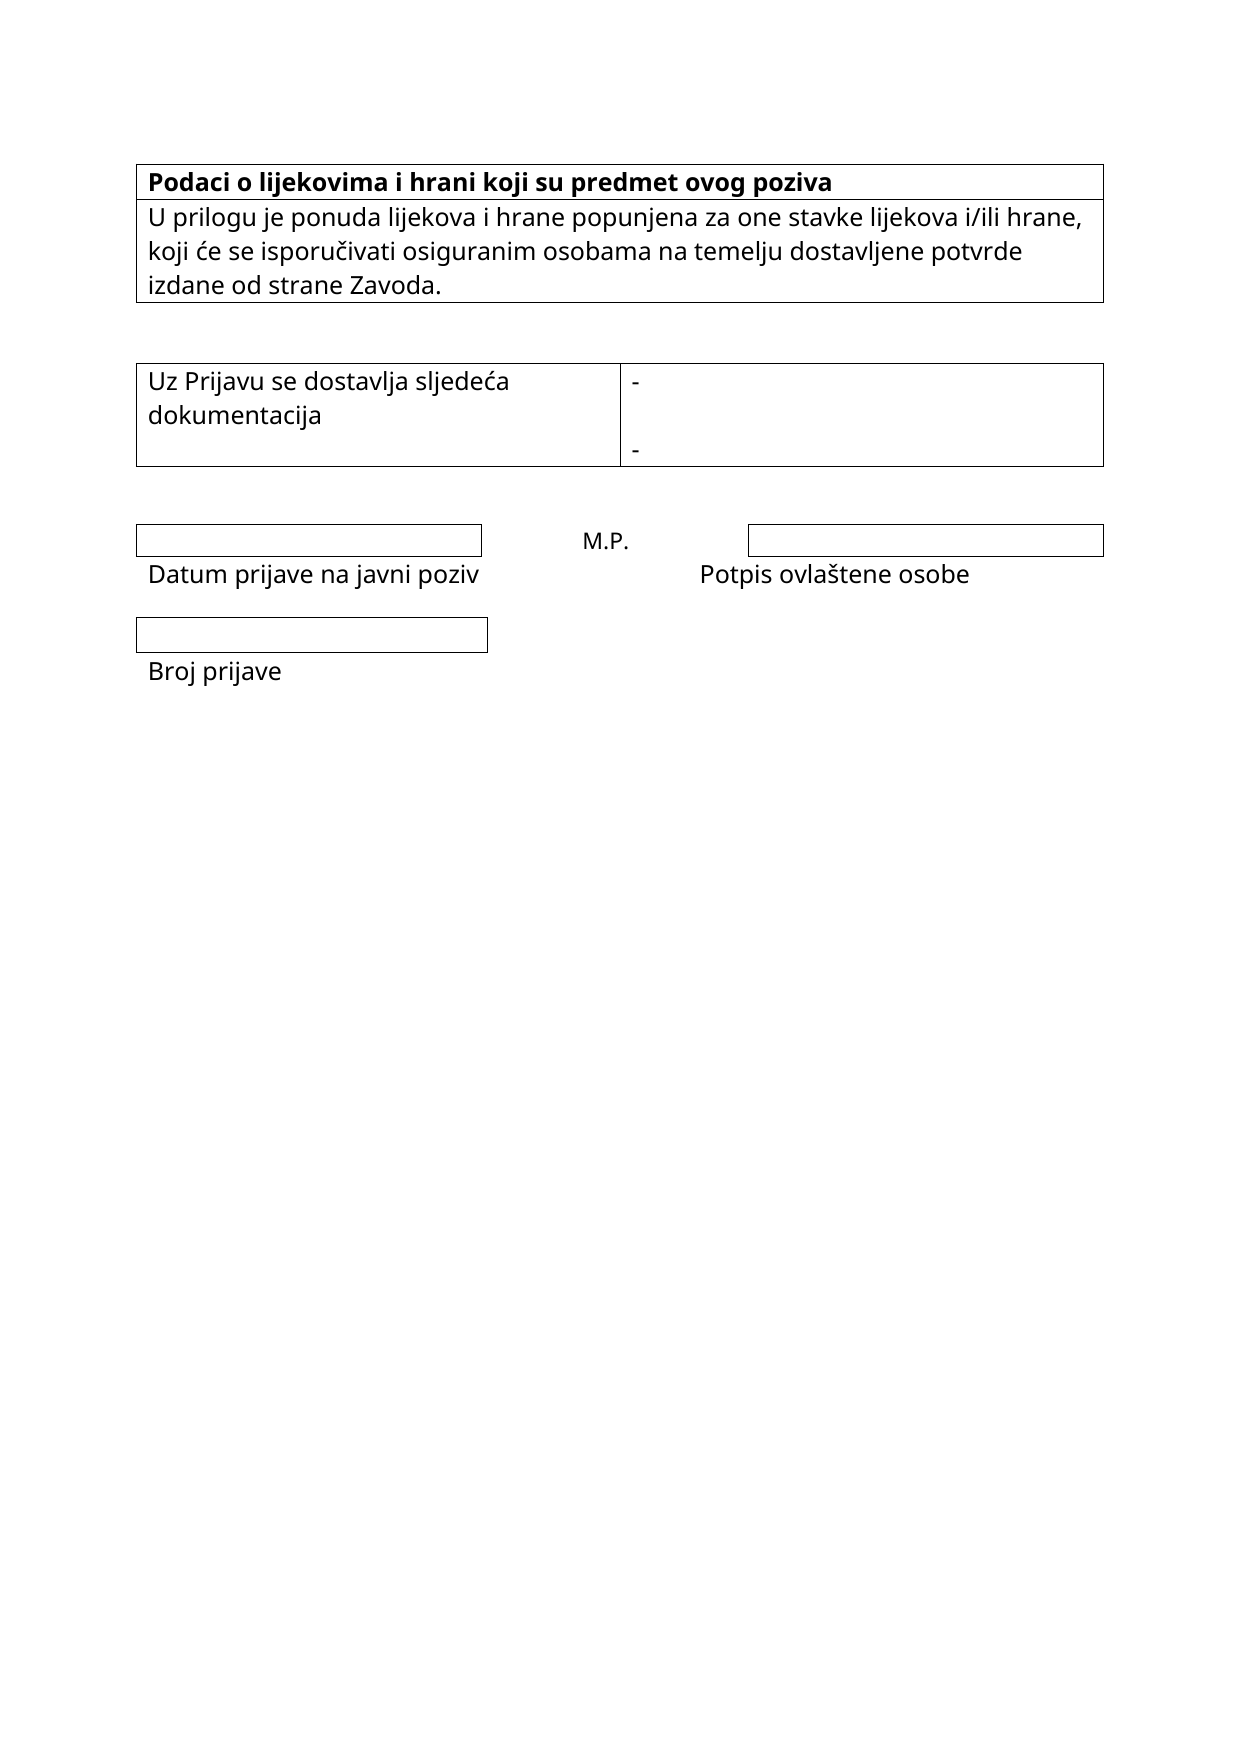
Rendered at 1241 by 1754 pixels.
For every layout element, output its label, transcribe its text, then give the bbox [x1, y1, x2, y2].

text Datum prijave na javni poziv Potpis ovlaštene osobe [148, 557, 1093, 591]
text Broj prijave [148, 653, 1093, 687]
table_header - - [621, 364, 1103, 466]
table_header Podaci o lijekovima i hrani koji su predmet ovog poziva [137, 165, 1103, 198]
table_header Uz Prijavu se dostavlja sljedeća dokumentacija [137, 364, 620, 466]
table_header [749, 525, 1103, 556]
table_header [137, 525, 481, 556]
table_header [137, 618, 487, 652]
table_cell U prilogu je ponuda lijekova i hrane popunjena za one stavke lijekova i/ili hrane, koji će se isporučivati osiguranim osobama na temelju dostavljene potvrde izdane od strane Zavoda. [137, 200, 1103, 302]
table_header M.P. [482, 524, 748, 556]
